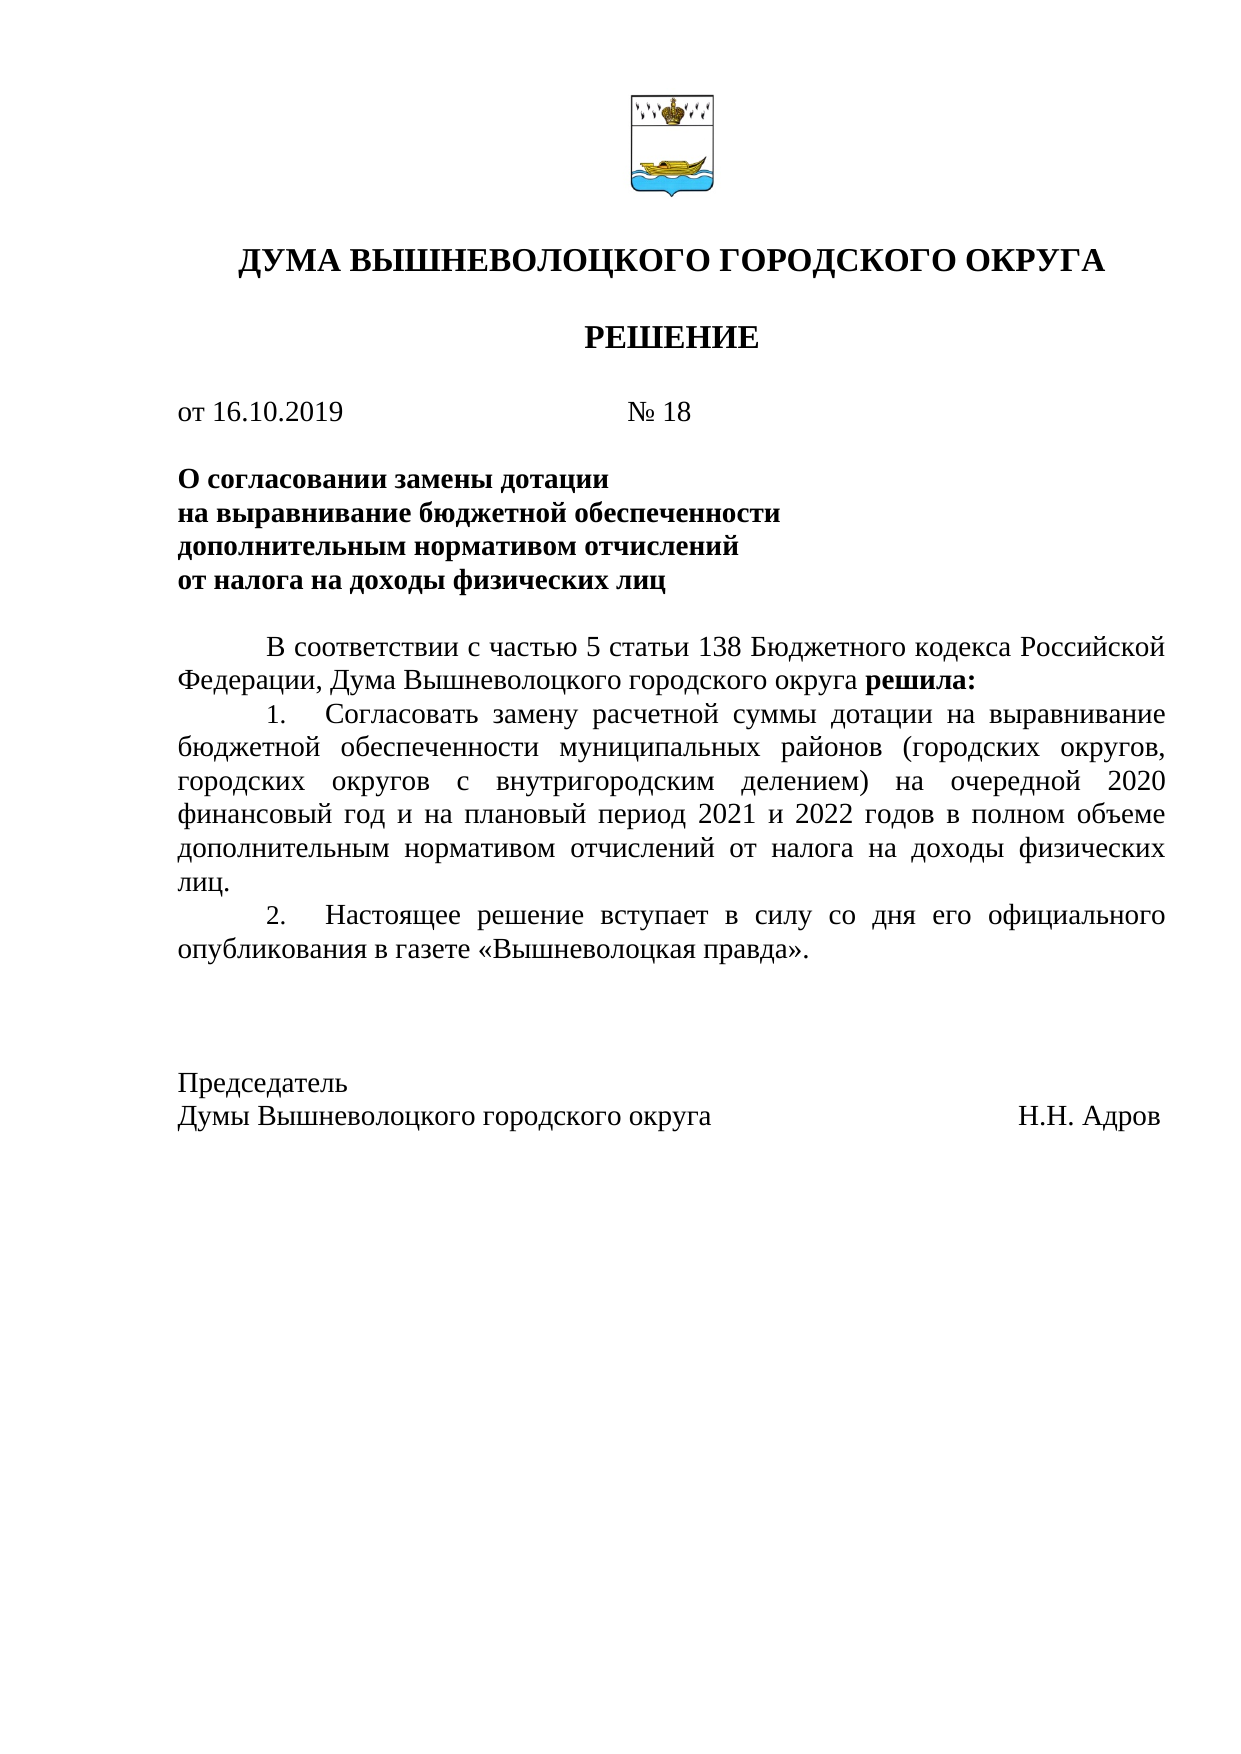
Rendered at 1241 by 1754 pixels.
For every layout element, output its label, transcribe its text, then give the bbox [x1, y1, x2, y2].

text дополнительным нормативом отчислений [177, 528, 1167, 562]
text РЕШЕНИЕ [177, 317, 1167, 356]
text от налога на доходы физических лиц [177, 562, 1167, 595]
text Председатель [177, 1065, 1167, 1098]
text Думы Вышневолоцкого городского округа Н.Н. Адров [177, 1098, 1167, 1132]
picture [622, 88, 722, 203]
text на выравнивание бюджетной обеспеченности [177, 495, 1167, 528]
list Настоящее решение вступает в силу со дня его официального опубликования в газете «Вышневолоцкая правда». [177, 897, 1167, 964]
text В соответствии с частью 5 статьи 138 Бюджетного кодекса Российской Федерации, Дума Вышневолоцкого городского округа решила: [177, 629, 1167, 696]
text от 16.10.2019 № 18 [177, 394, 1167, 428]
list Согласовать замену расчетной суммы дотации на выравнивание бюджетной обеспеченности муниципальных районов (городских округов, городских округов с внутригородским делением) на очередной 2020 финансовый год и на плановый период 2021 и 2022 годов в полном объеме дополнительным нормативом отчислений от налога на доходы физических лиц. [177, 696, 1167, 897]
text О согласовании замены дотации [177, 461, 1167, 495]
text ДУМА ВЫШНЕВОЛОЦКОГО ГОРОДСКОГО ОКРУГА [177, 241, 1167, 279]
